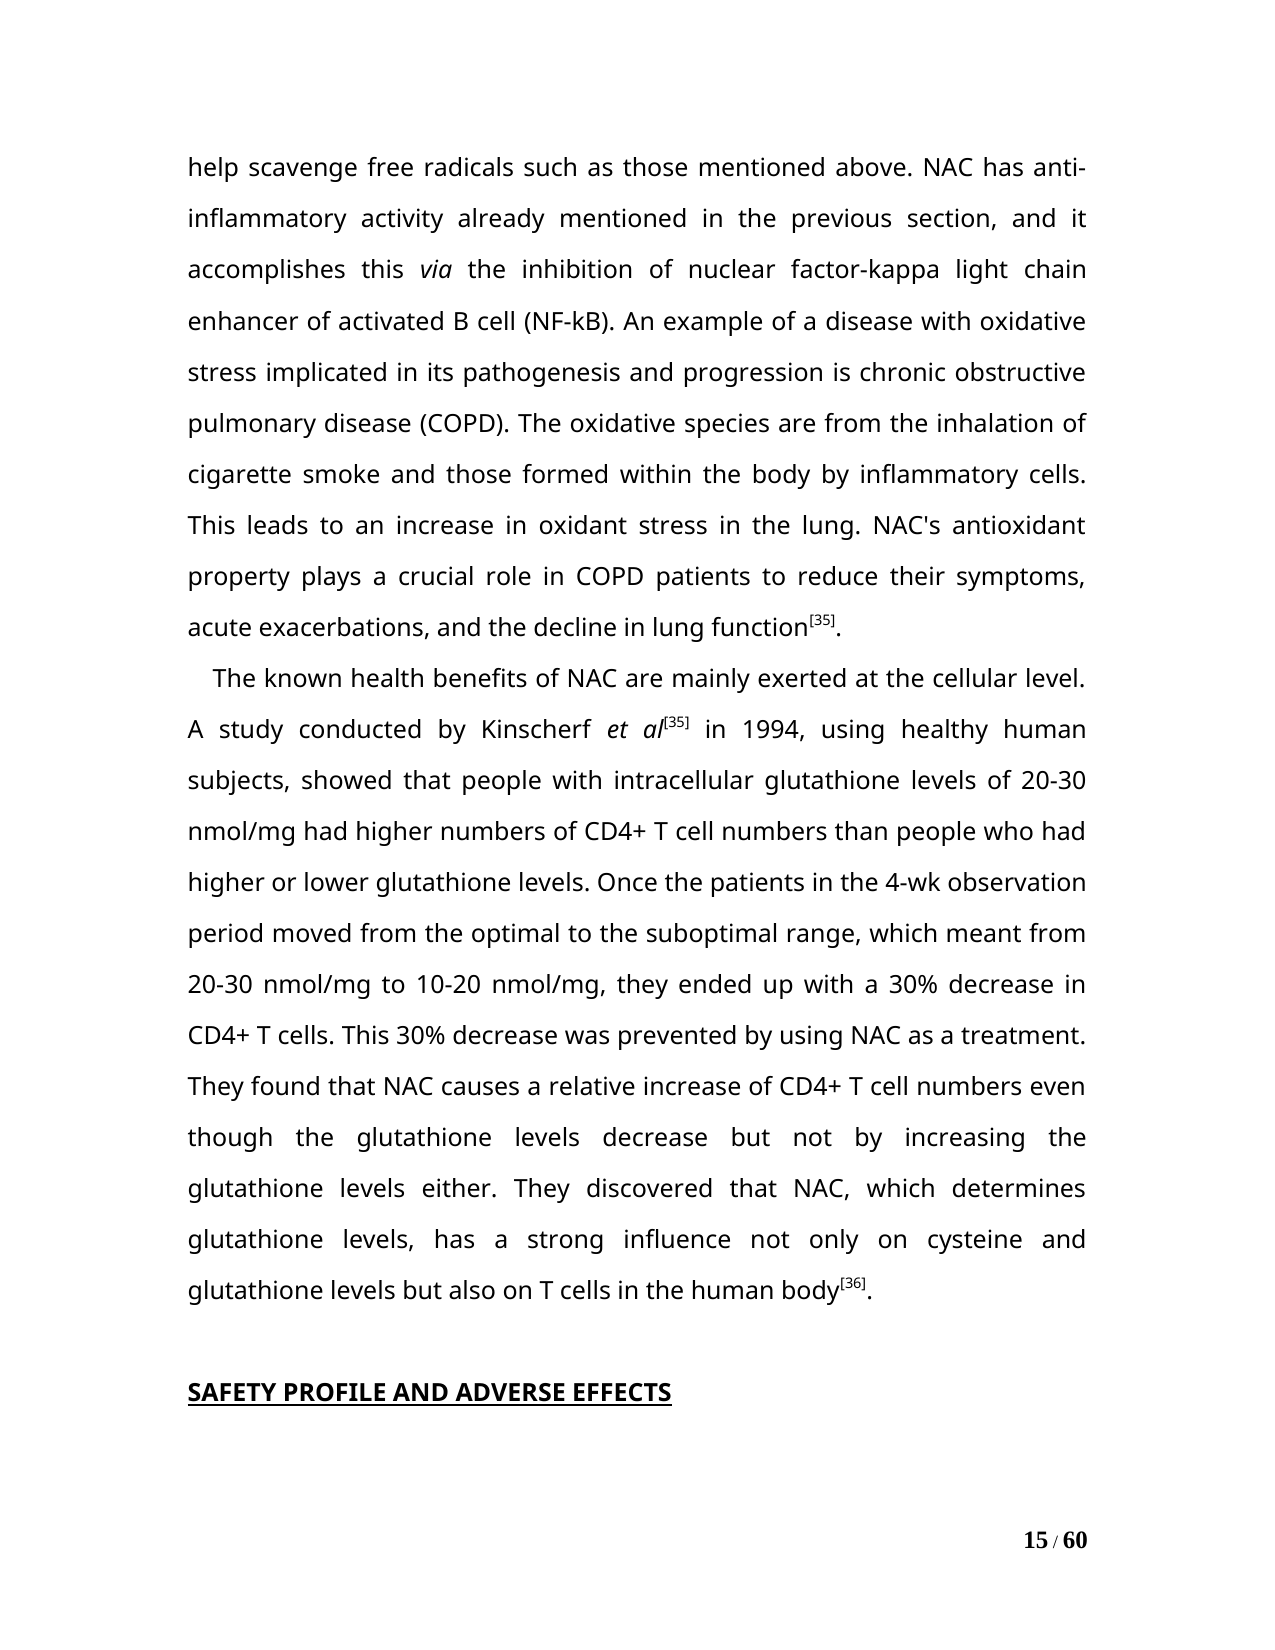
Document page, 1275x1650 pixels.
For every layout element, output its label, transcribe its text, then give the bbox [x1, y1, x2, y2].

text Safety Profile and Adverse Effects [187, 1375, 1087, 1409]
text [187, 150, 1087, 643]
text The known health benefits of NAC are mainly exerted at the cellular level. A study conducted by Kinscherf et al[35] in 1994, using healthy human subjects, showed that people with intracellular glutathione levels of 20-30 nmol/mg had higher numbers of CD4+ T cell numbers than people who had higher or lower glutathione levels. Once the patients in the 4-wk observation period moved from the optimal to the suboptimal range, which meant from 20-30 nmol/mg to 10-20 nmol/mg, they ended up with a 30% decrease in CD4+ T cells. This 30% decrease was prevented by using NAC as a treatment. They found that NAC causes a relative increase of CD4+ T cell numbers even though the glutathione levels decrease but not by increasing the glutathione levels either. They discovered that NAC, which determines glutathione levels, has a strong influence not only on cysteine and glutathione levels but also on T cells in the human body[36]. [187, 660, 1087, 1307]
